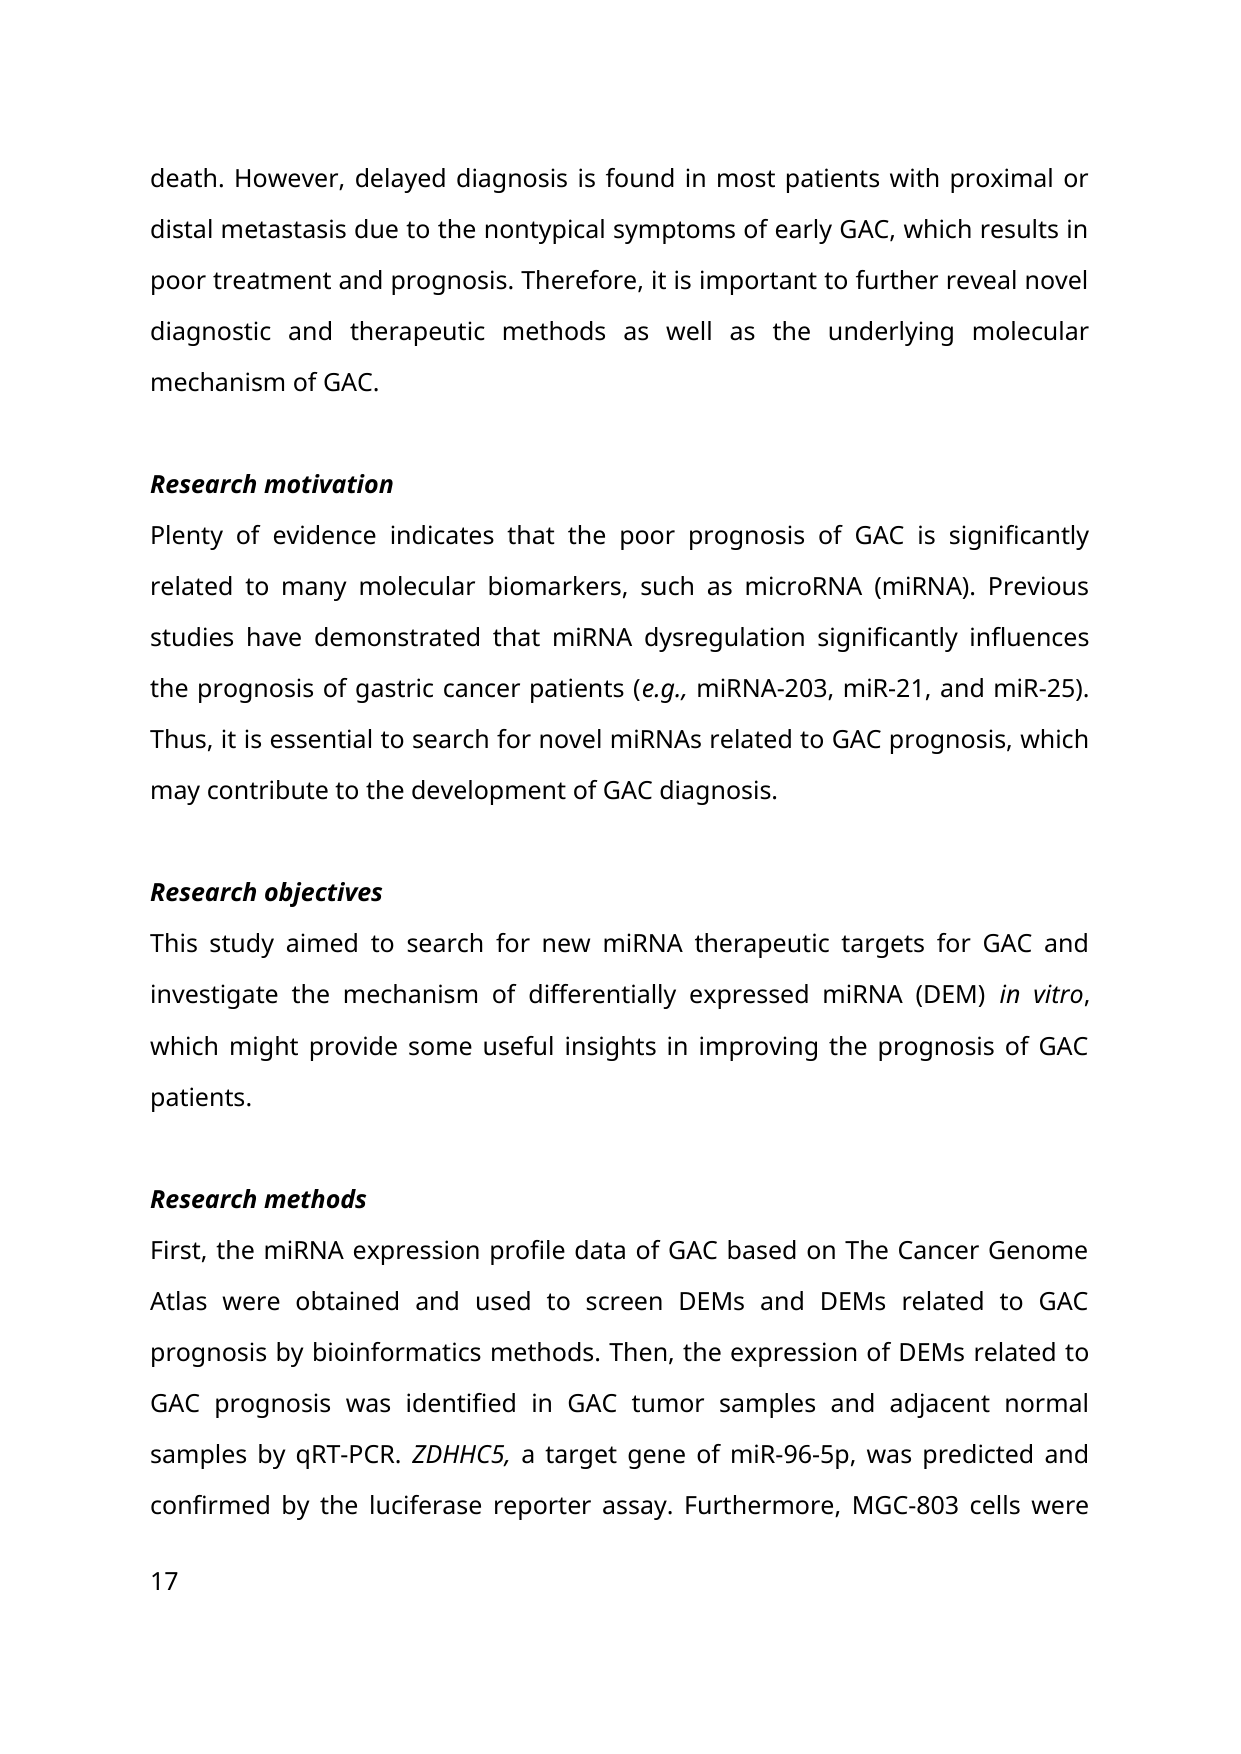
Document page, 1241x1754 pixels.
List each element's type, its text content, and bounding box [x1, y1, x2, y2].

text Research methods [150, 1181, 1090, 1215]
text This study aimed to search for new miRNA therapeutic targets for GAC and investigate the mechanism of differentially expressed miRNA (DEM) in vitro, which might provide some useful insights in improving the prognosis of GAC patients. [150, 926, 1090, 1113]
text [150, 161, 1090, 399]
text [150, 1232, 1090, 1522]
text Research motivation [150, 467, 1090, 501]
text Research objectives [150, 875, 1090, 909]
text Plenty of evidence indicates that the poor prognosis of GAC is significantly related to many molecular biomarkers, such as microRNA (miRNA). Previous studies have demonstrated that miRNA dysregulation significantly influences the prognosis of gastric cancer patients (e.g., miRNA-203, miR-21, and miR-25). Thus, it is essential to search for novel miRNAs related to GAC prognosis, which may contribute to the development of GAC diagnosis. [150, 518, 1090, 807]
